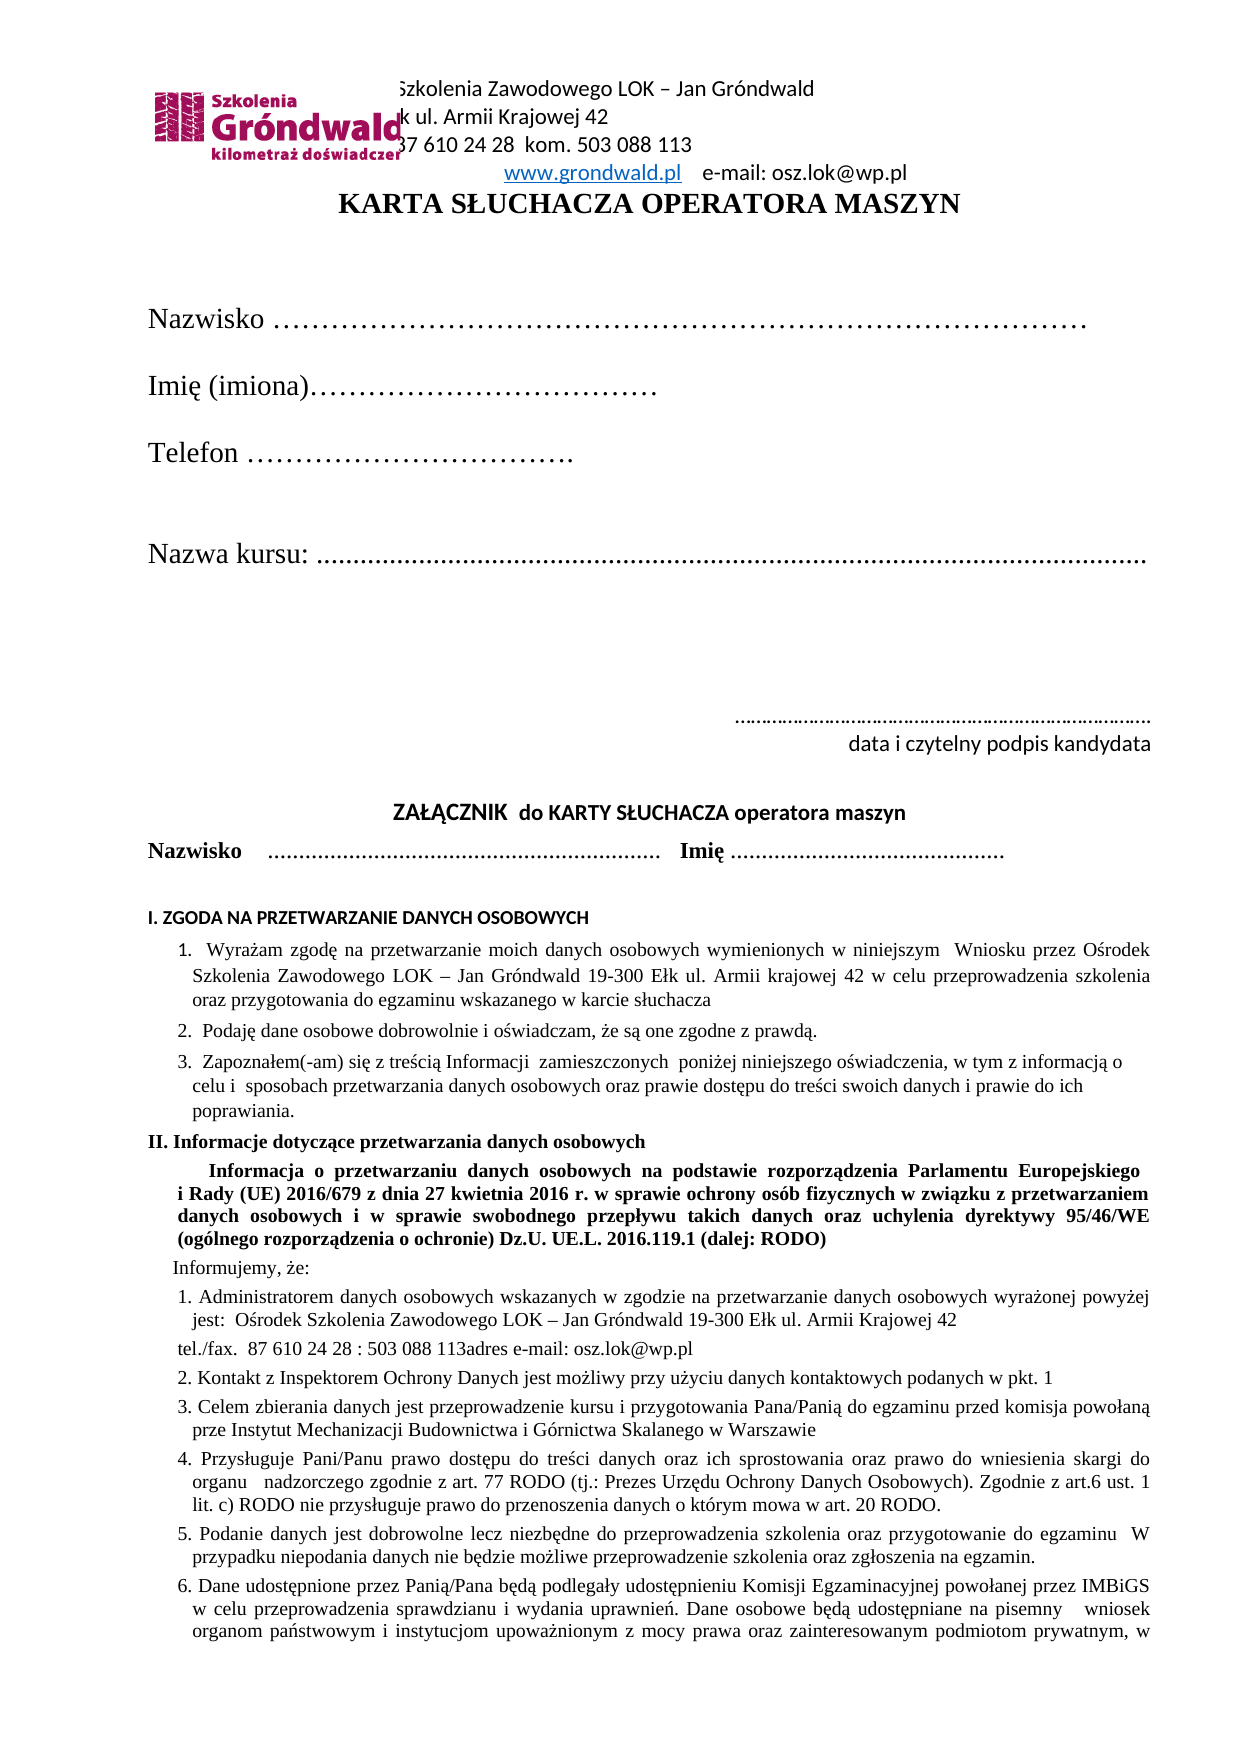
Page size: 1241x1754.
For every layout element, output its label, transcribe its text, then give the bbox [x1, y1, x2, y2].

text Informacja o przetwarzaniu danych osobowych na podstawie rozporządzenia Parlamentu Europejskiego i Rady (UE) 2016/679 z dnia 27 kwietnia 2016 r. w sprawie ochrony osób fizycznych w związku z przetwarzaniem danych osobowych i w sprawie swobodnego przepływu takich danych oraz uchylenia dyrektywy 95/46/WE (ogólnego rozporządzenia o ochronie) Dz.U. UE.L. 2016.119.1 (dalej: RODO) [148, 1159, 1152, 1250]
text 5. Podanie danych jest dobrowolne lecz niezbędne do przeprowadzenia szkolenia oraz przygotowanie do egzaminu W przypadku niepodania danych nie będzie możliwe przeprowadzenie szkolenia oraz zgłoszenia na egzamin. [177, 1522, 1152, 1568]
text 2. Podaję dane osobowe dobrowolnie i oświadczam, że są one zgodne z prawdą. [177, 1019, 1152, 1042]
text 2. Kontakt z Inspektorem Ochrony Danych jest możliwy przy użyciu danych kontaktowych podanych w pkt. 1 [177, 1366, 1152, 1389]
text Nazwisko ………………………………………………………………………… [148, 301, 1152, 335]
text ……………………………………………………………………. [148, 701, 1152, 729]
text Nazwa kursu: .................................................................................................................. [148, 536, 1152, 569]
picture [147, 73, 401, 161]
text I. ZGODA NA PRZETWARZANIE DANYCH OSOBOWYCH [148, 905, 1152, 929]
text Nazwisko ............................................................... Imię ............................................ [148, 835, 1152, 864]
text Informujemy, że: [148, 1256, 1152, 1279]
text KARTA SŁUCHACZA OPERATORA MASZYN [148, 186, 1152, 219]
text 3. Zapoznałem(-am) się z treścią Informacji zamieszczonych poniżej niniejszego oświadczenia, w tym z informacją o celu i sposobach przetwarzania danych osobowych oraz prawie dostępu do treści swoich danych i prawie do ich poprawiania. [177, 1050, 1152, 1122]
text tel./fax. 87 610 24 28 : 503 088 113adres e-mail: osz.lok@wp.pl [177, 1337, 1152, 1360]
text II. Informacje dotyczące przetwarzania danych osobowych [148, 1130, 1152, 1153]
text data i czytelny podpis kandydata [148, 729, 1152, 757]
text 1. Wyrażam zgodę na przetwarzanie moich danych osobowych wymienionych w niniejszym Wniosku przez Ośrodek Szkolenia Zawodowego LOK – Jan Gróndwald 19-300 Ełk ul. Armii krajowej 42 w celu przeprowadzenia szkolenia oraz przygotowania do egzaminu wskazanego w karcie słuchacza [177, 938, 1152, 1011]
text 3. Celem zbierania danych jest przeprowadzenie kursu i przygotowania Pana/Panią do egzaminu przed komisja powołaną prze Instytut Mechanizacji Budownictwa i Górnictwa Skalanego w Warszawie [177, 1395, 1152, 1441]
text 4. Przysługuje Pani/Panu prawo dostępu do treści danych oraz ich sprostowania oraz prawo do wniesienia skargi do organu nadzorczego zgodnie z art. 77 RODO (tj.: Prezes Urzędu Ochrony Danych Osobowych). Zgodnie z art.6 ust. 1 lit. c) RODO nie przysługuje prawo do przenoszenia danych o którym mowa w art. 20 RODO. [177, 1447, 1152, 1516]
text Telefon ……………………………. [148, 435, 1152, 469]
text Imię (imiona)……………………………… [148, 368, 1152, 402]
text ZAŁĄCZNIK do KARTY SŁUCHACZA operatora maszyn [148, 796, 1152, 827]
text 1. Administratorem danych osobowych wskazanych w zgodzie na przetwarzanie danych osobowych wyrażonej powyżej jest: Ośrodek Szkolenia Zawodowego LOK – Jan Gróndwald 19-300 Ełk ul. Armii Krajowej 42 [177, 1285, 1152, 1331]
